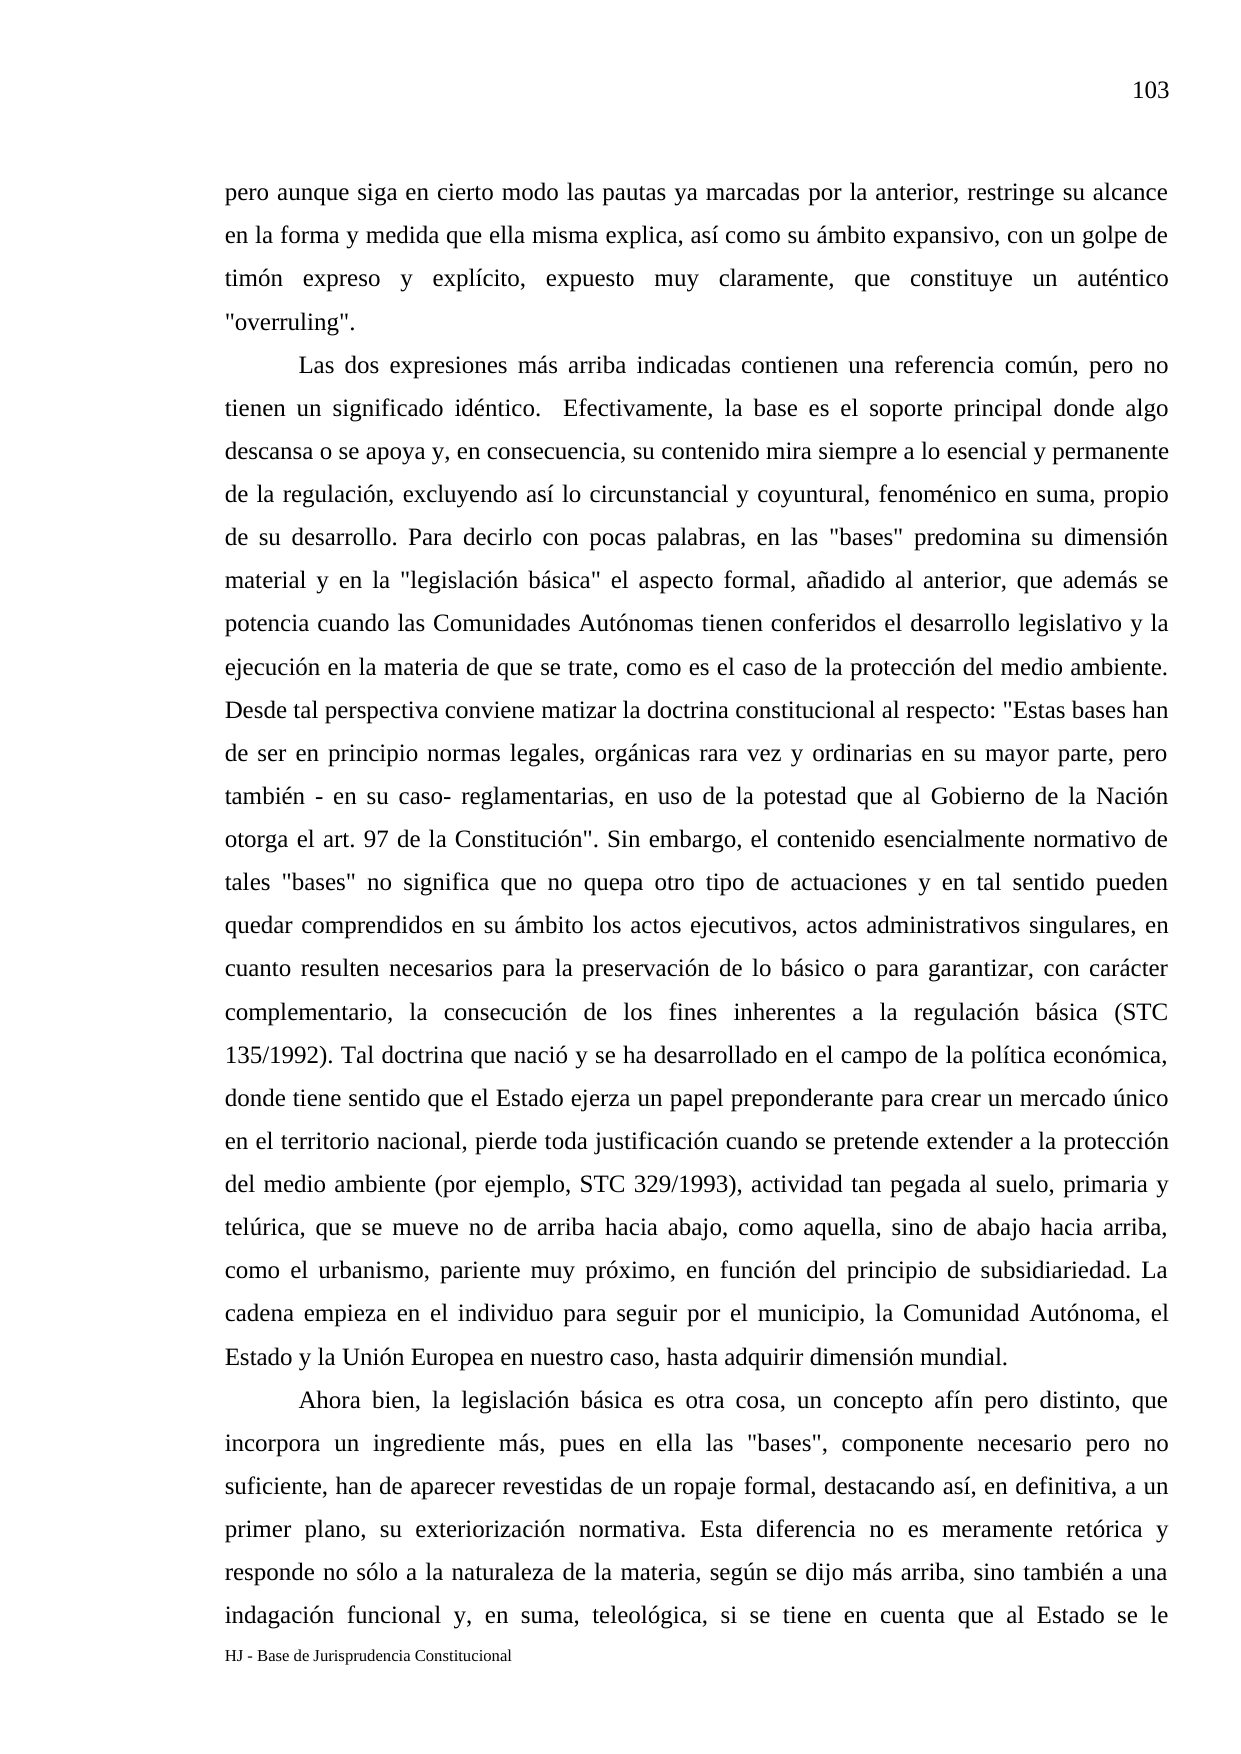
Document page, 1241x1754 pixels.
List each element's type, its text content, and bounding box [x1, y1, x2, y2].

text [224, 177, 1169, 335]
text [224, 1385, 1169, 1629]
text Las dos expresiones más arriba indicadas contienen una referencia común, pero no tienen un significado idéntico. Efectivamente, la base es el soporte principal donde algo descansa o se apoya y, en consecuencia, su contenido mira siempre a lo esencial y permanente de la regulación, excluyendo así lo circunstancial y coyuntural, fenoménico en suma, propio de su desarrollo. Para decirlo con pocas palabras, en las "bases" predomina su dimensión material y en la "legislación básica" el aspecto formal, añadido al anterior, que además se potencia cuando las Comunidades Autónomas tienen conferidos el desarrollo legislativo y la ejecución en la materia de que se trate, como es el caso de la protección del medio ambiente. Desde tal perspectiva conviene matizar la doctrina constitucional al respecto: "Estas bases han de ser en principio normas legales, orgánicas rara vez y ordinarias en su mayor parte, pero también - en su caso- reglamentarias, en uso de la potestad que al Gobierno de la Nación otorga el art. 97 de la Constitución". Sin embargo, el contenido esencialmente normativo de tales "bases" no significa que no quepa otro tipo de actuaciones y en tal sentido pueden quedar comprendidos en su ámbito los actos ejecutivos, actos administrativos singulares, en cuanto resulten necesarios para la preservación de lo básico o para garantizar, con carácter complementario, la consecución de los fines inherentes a la regulación básica (STC 135/1992). Tal doctrina que nació y se ha desarrollado en el campo de la política económica, donde tiene sentido que el Estado ejerza un papel preponderante para crear un mercado único en el territorio nacional, pierde toda justificación cuando se pretende extender a la protección del medio ambiente (por ejemplo, STC 329/1993), actividad tan pegada al suelo, primaria y telúrica, que se mueve no de arriba hacia abajo, como aquella, sino de abajo hacia arriba, como el urbanismo, pariente muy próximo, en función del principio de subsidiariedad. La cadena empieza en el individuo para seguir por el municipio, la Comunidad Autónoma, el Estado y la Unión Europea en nuestro caso, hasta adquirir dimensión mundial. [224, 350, 1169, 1370]
